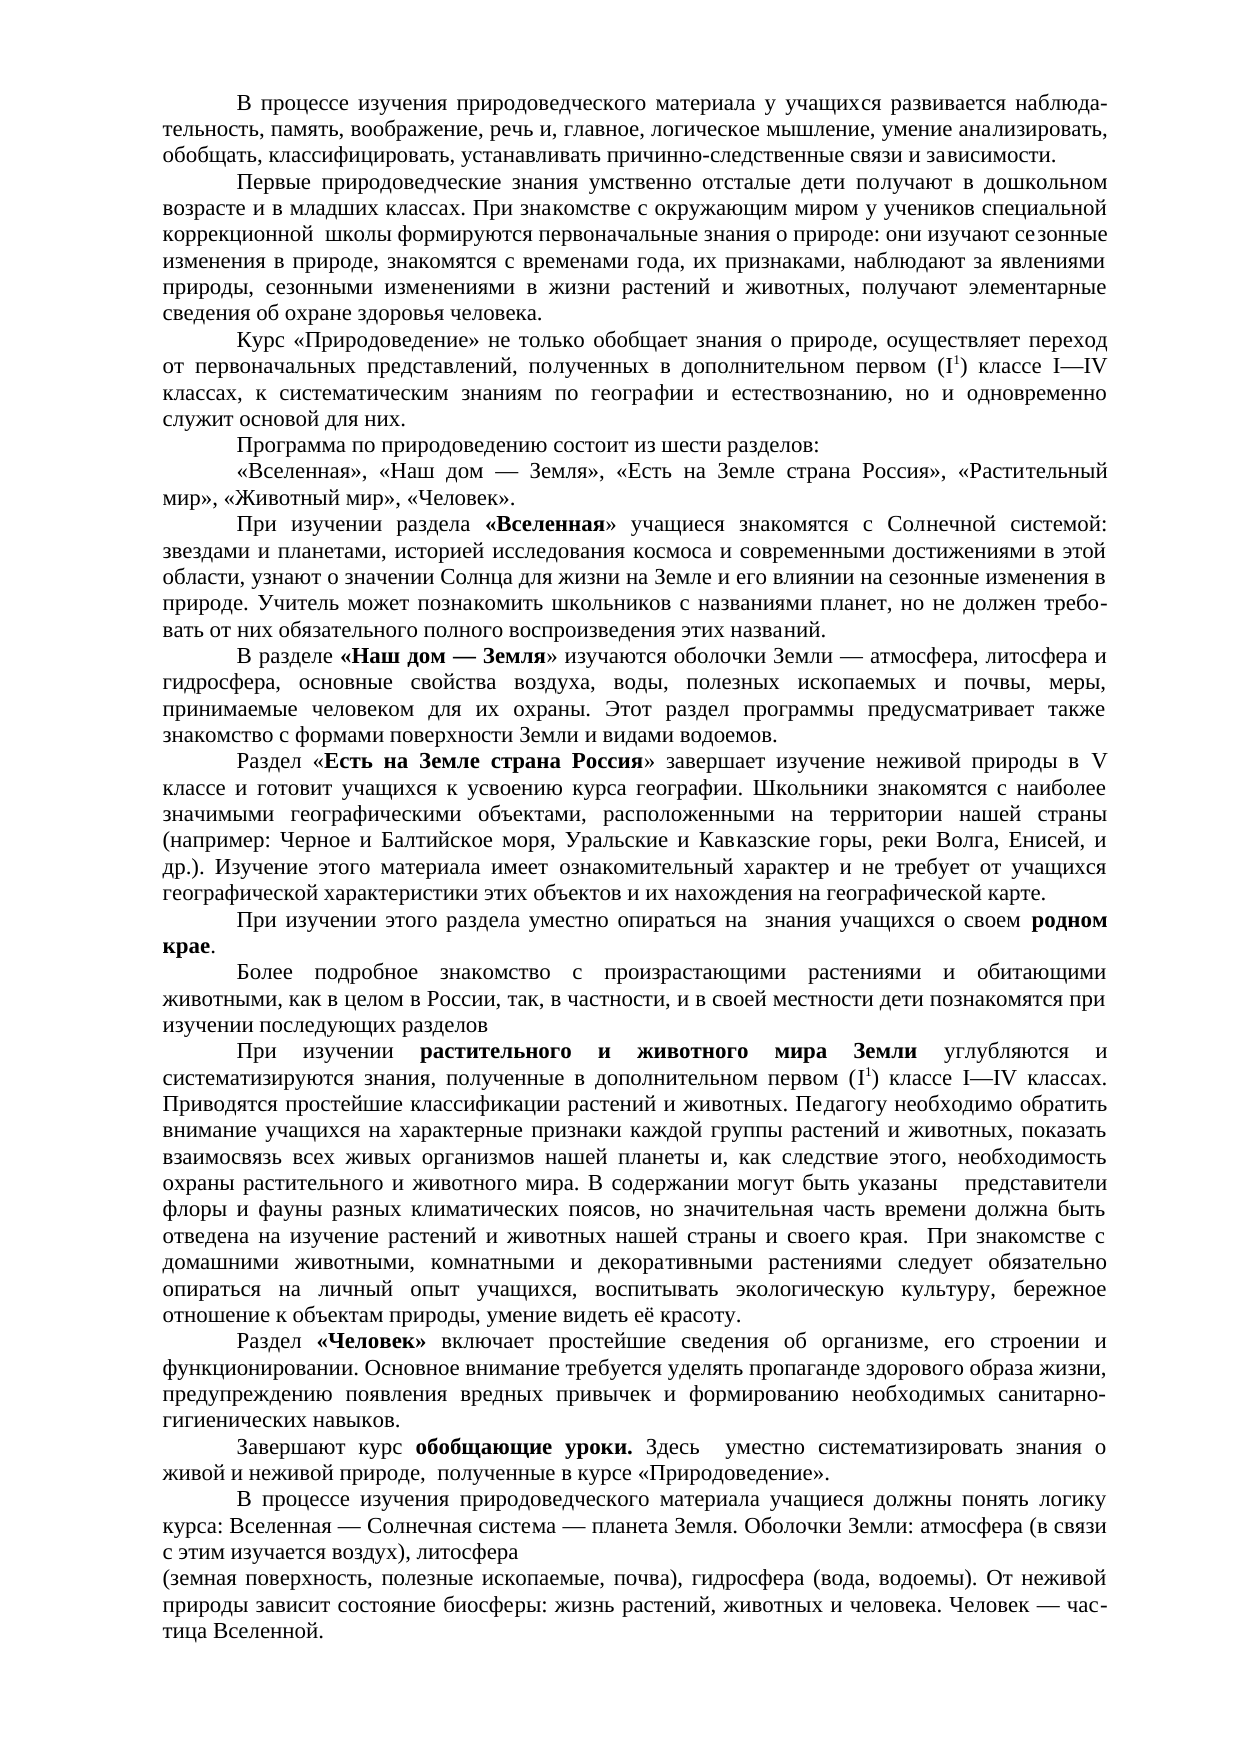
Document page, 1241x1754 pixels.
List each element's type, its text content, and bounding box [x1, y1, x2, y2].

text В процессе изучения природоведческого материала у учащихся развивается наблюдательность, память, воображение, речь и, главное, логическое мышление, умение анализировать, обобщать, классифицировать, устанавливать причинно-следственные связи и зависимости. [162, 89, 1107, 168]
text «Вселенная», «Наш дом — Земля», «Есть на Земле страна Россия», «Растительный мир», «Животный мир», «Человек». [162, 458, 1107, 510]
text Раздел «Человек» включает простейшие сведения об организме, его строении и функционировании. Основное внимание требуется уделять пропаганде здорового образа жизни, предупреждению появления вредных привычек и формированию необходимых санитарно-гигиенических навыков. [162, 1327, 1107, 1433]
text В разделе «Наш дом ― Земля» изучаются оболочки Земли — атмосфера, литосфера и гидросфера, основные свойства воздуха, воды, полезных ископаемых и почвы, меры, принимаемые человеком для их охраны. Этот раздел программы предусматривает также знакомство с формами поверхности Земли и видами водоемов. [162, 642, 1107, 747]
text Программа по природоведению состоит из шести разделов: [162, 431, 1107, 458]
text В процессе изучения природоведческого материала учащиеся должны понять логику курса: Вселенная — Солнечная система — планета Земля. Оболочки Земли: атмосфера (в связи с этим изучается воздух), литосфера [162, 1485, 1107, 1564]
text (земная поверхность, полезные ископаемые, почва), гидросфера (вода, водоемы). От неживой природы зависит состояние биосферы: жизнь растений, животных и человека. Человек — частица Вселенной. [162, 1564, 1107, 1643]
text Первые природоведческие знания умственно отсталые дети получают в дошкольном возрасте и в младших классах. При знакомстве с окружающим миром у учеников специальной коррекционной школы формируются первоначальные знания о природе: они изучают сезонные изменения в природе, знакомятся с временами года, их признаками, наблюдают за явлениями природы, сезонными изменениями в жизни растений и животных, получают элементарные сведения об охране здоровья человека. [162, 168, 1107, 326]
text При изучении этого раздела уместно опираться на знания учащихся о своем родном крае. [162, 906, 1107, 958]
text Курс «Природоведение» не только обобщает знания о природе, осуществляет переход от первоначальных представлений, полученных в дополнительном первом (I1) классе I—IV классах, к систематическим знаниям по географии и естествознанию, но и одновременно служит основой для них. [162, 326, 1107, 431]
text При изучении раздела «Вселенная» учащиеся знакомятся с Солнечной системой: звездами и планетами, историей исследования космоса и современными достижениями в этой области, узнают о значении Солнца для жизни на Земле и его влиянии на сезонные изменения в природе. Учитель может познакомить школьников с названиями планет, но не должен требовать от них обязательного полного воспроизведения этих названий. [162, 510, 1107, 642]
text Раздел «Есть на Земле страна Россия» завершает изучение неживой природы в V классе и готовит учащихся к усвоению курса географии. Школьники знакомятся с наиболее значимыми географическими объектами, расположенными на территории нашей страны (например: Черное и Балтийское моря, Уральские и Кавказские горы, реки Волга, Енисей, и др.). Изучение этого материала имеет ознакомительный характер и не требует от учащихся географической характеристики этих объектов и их нахождения на географической карте. [162, 747, 1107, 906]
text Завершают курс обобщающие уроки. Здесь уместно систематизировать знания о живой и неживой природе, полученные в курсе «Природоведение». [162, 1433, 1107, 1485]
text Более подробное знакомство с произрастающими растениями и обитающими животными, как в целом в России, так, в частности, и в своей местности дети познакомятся при изучении последующих разделов [162, 958, 1107, 1037]
text При изучении растительного и животного мира Земли углубляются и систематизируются знания, полученные в дополнительном первом (I1) классе I—IV классах. Приводятся простейшие классификации растений и животных. Педагогу необходимо обратить внимание учащихся на характерные признаки каждой группы растений и животных, показать взаимосвязь всех живых организмов нашей планеты и, как следствие этого, необходимость охраны растительного и животного мира. В содержании могут быть указаны представители флоры и фауны разных климатических поясов, но значительная часть времени должна быть отведена на изучение растений и животных нашей страны и своего края. При знакомстве с домашними животными, комнатными и декоративными растениями следует обязательно опираться на личный опыт учащихся, воспитывать экологическую культуру, бережное отношение к объектам природы, умение видеть её красоту. [162, 1037, 1107, 1327]
